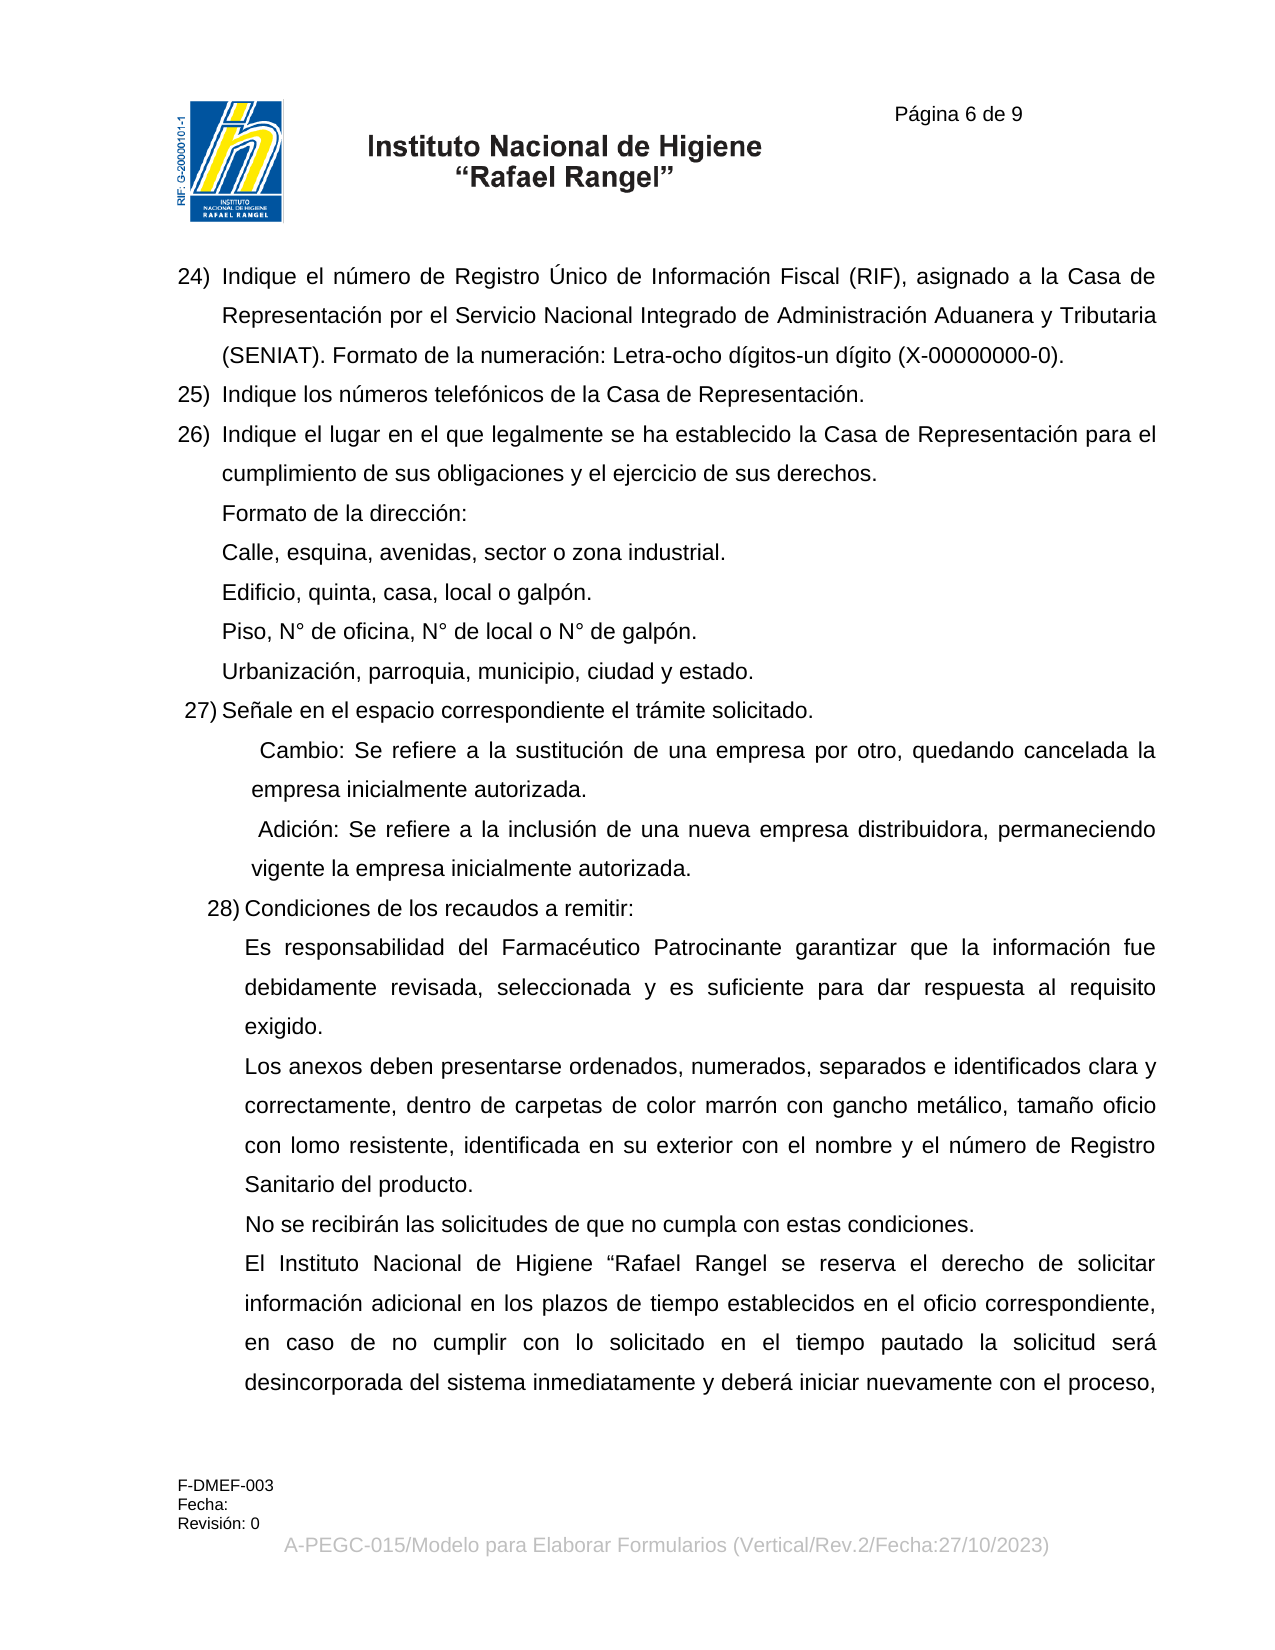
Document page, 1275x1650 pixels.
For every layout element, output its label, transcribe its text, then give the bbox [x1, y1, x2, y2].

list Calle, esquina, avenidas, sector o zona industrial. [222, 539, 1157, 566]
list Condiciones de los recaudos a remitir: [207, 895, 1157, 921]
list Edificio, quinta, casa, local o galpón. [222, 579, 1157, 605]
list Los anexos deben presentarse ordenados, numerados, separados e identificados clara y correctamente, dentro de carpetas de color marrón con gancho metálico, tamaño oficio con lomo resistente, identificada en su exterior con el nombre y el número de Registro Sanitario del producto. [244, 1053, 1157, 1197]
list Indique el número de Registro Único de Información Fiscal (RIF), asignado a la Casa de Representación por el Servicio Nacional Integrado de Administración Aduanera y Tributaria (SENIAT). Formato de la numeración: Letra-ocho dígitos-un dígito (X-00000000-0). [177, 263, 1157, 368]
text Cambio: Se refiere a la sustitución de una empresa por otro, quedando cancelada la empresa inicialmente autorizada. [222, 737, 1157, 803]
text Adición: Se refiere a la inclusión de una nueva empresa distribuidora, permaneciendo vigente la empresa inicialmente autorizada. [222, 816, 1157, 882]
list Formato de la dirección: [222, 500, 1157, 526]
list Es responsabilidad del Farmacéutico Patrocinante garantizar que la información fue debidamente revisada, seleccionada y es suficiente para dar respuesta al requisito exigido. [244, 934, 1157, 1039]
list Indique el lugar en el que legalmente se ha establecido la Casa de Representación para el cumplimiento de sus obligaciones y el ejercicio de sus derechos. [177, 421, 1157, 487]
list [244, 1250, 1157, 1395]
list Piso, N° de oficina, N° de local o N° de galpón. [222, 618, 1157, 645]
text No se recibirán las solicitudes de que no cumpla con estas condiciones. [207, 1211, 1157, 1237]
list Urbanización, parroquia, municipio, ciudad y estado. [222, 658, 1157, 684]
list Indique los números telefónicos de la Casa de Representación. [177, 381, 1157, 408]
list Señale en el espacio correspondiente el trámite solicitado. [184, 697, 1157, 724]
picture [177, 99, 770, 224]
